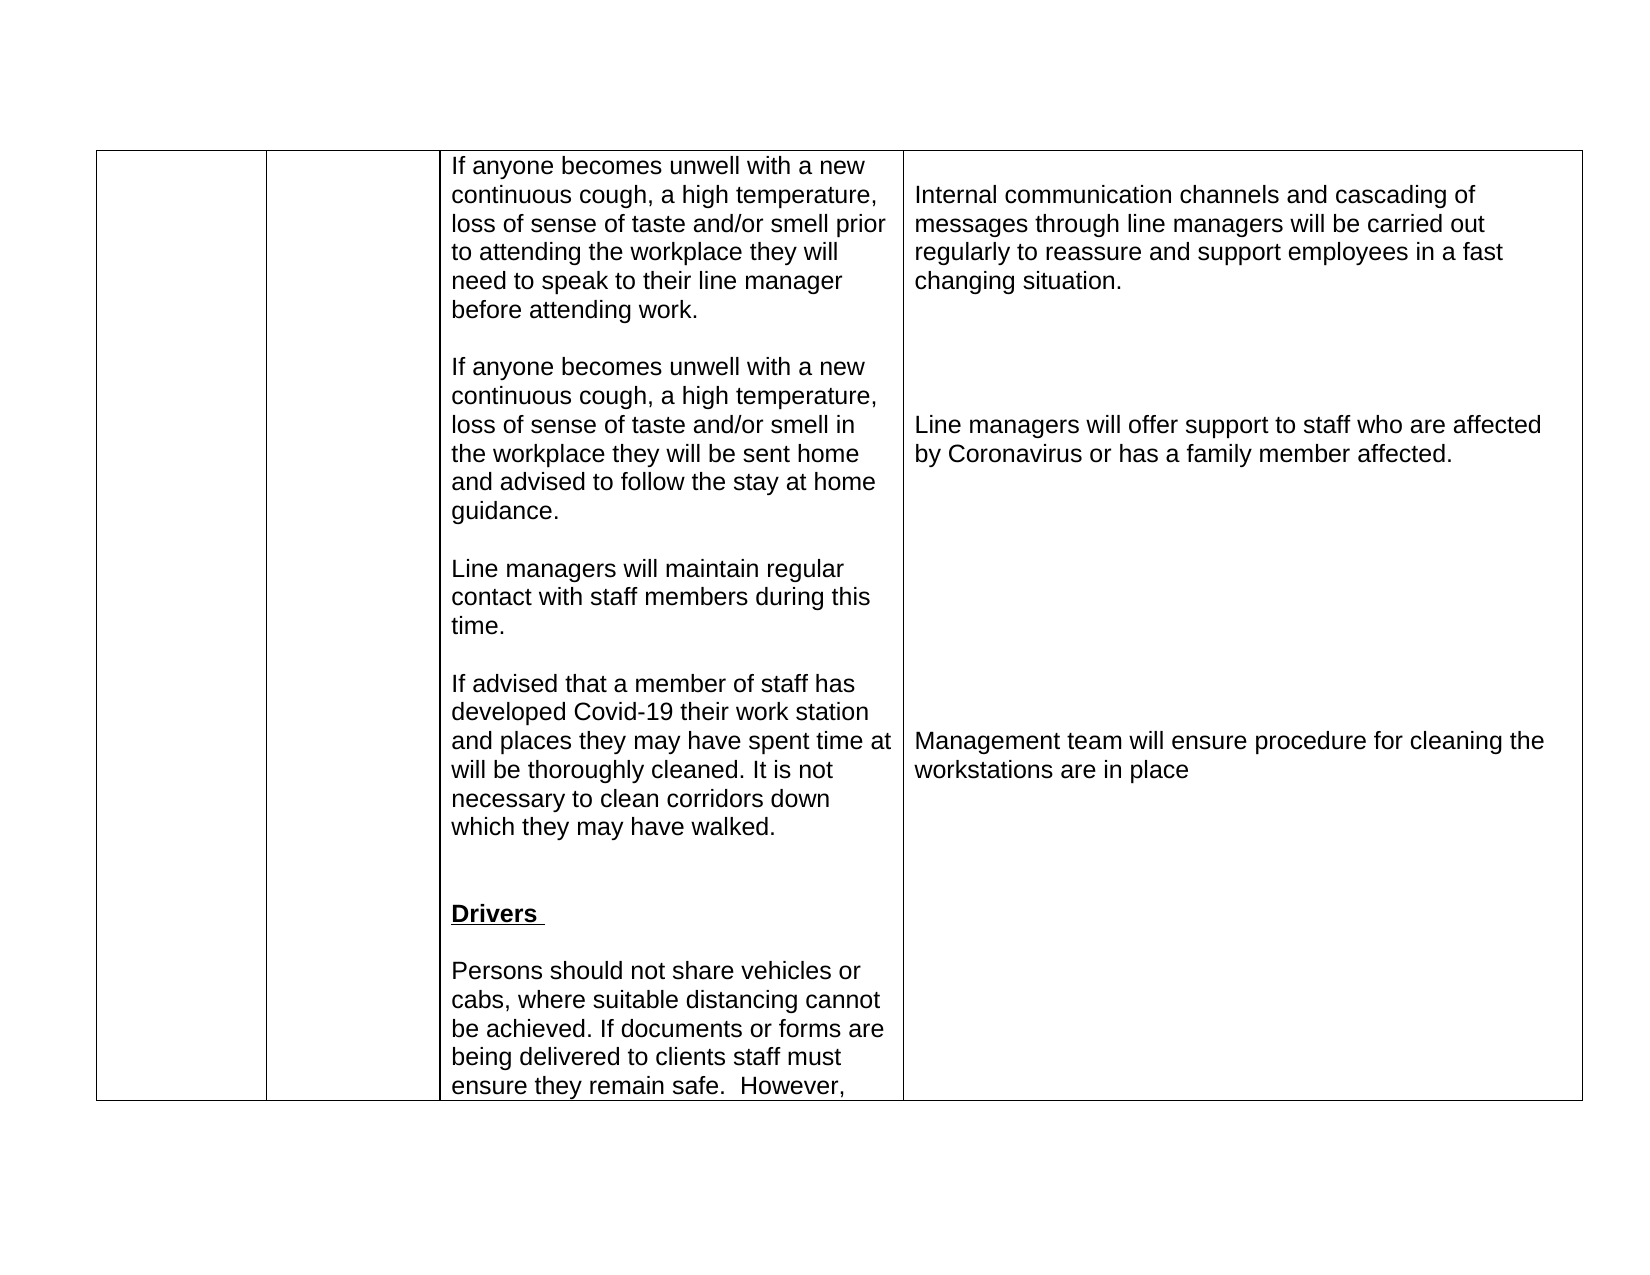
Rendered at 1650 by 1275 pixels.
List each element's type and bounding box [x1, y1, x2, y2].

table_cell [441, 151, 903, 1100]
table_cell [97, 151, 266, 1100]
table_cell [904, 151, 1582, 1100]
table_cell [267, 151, 439, 1100]
